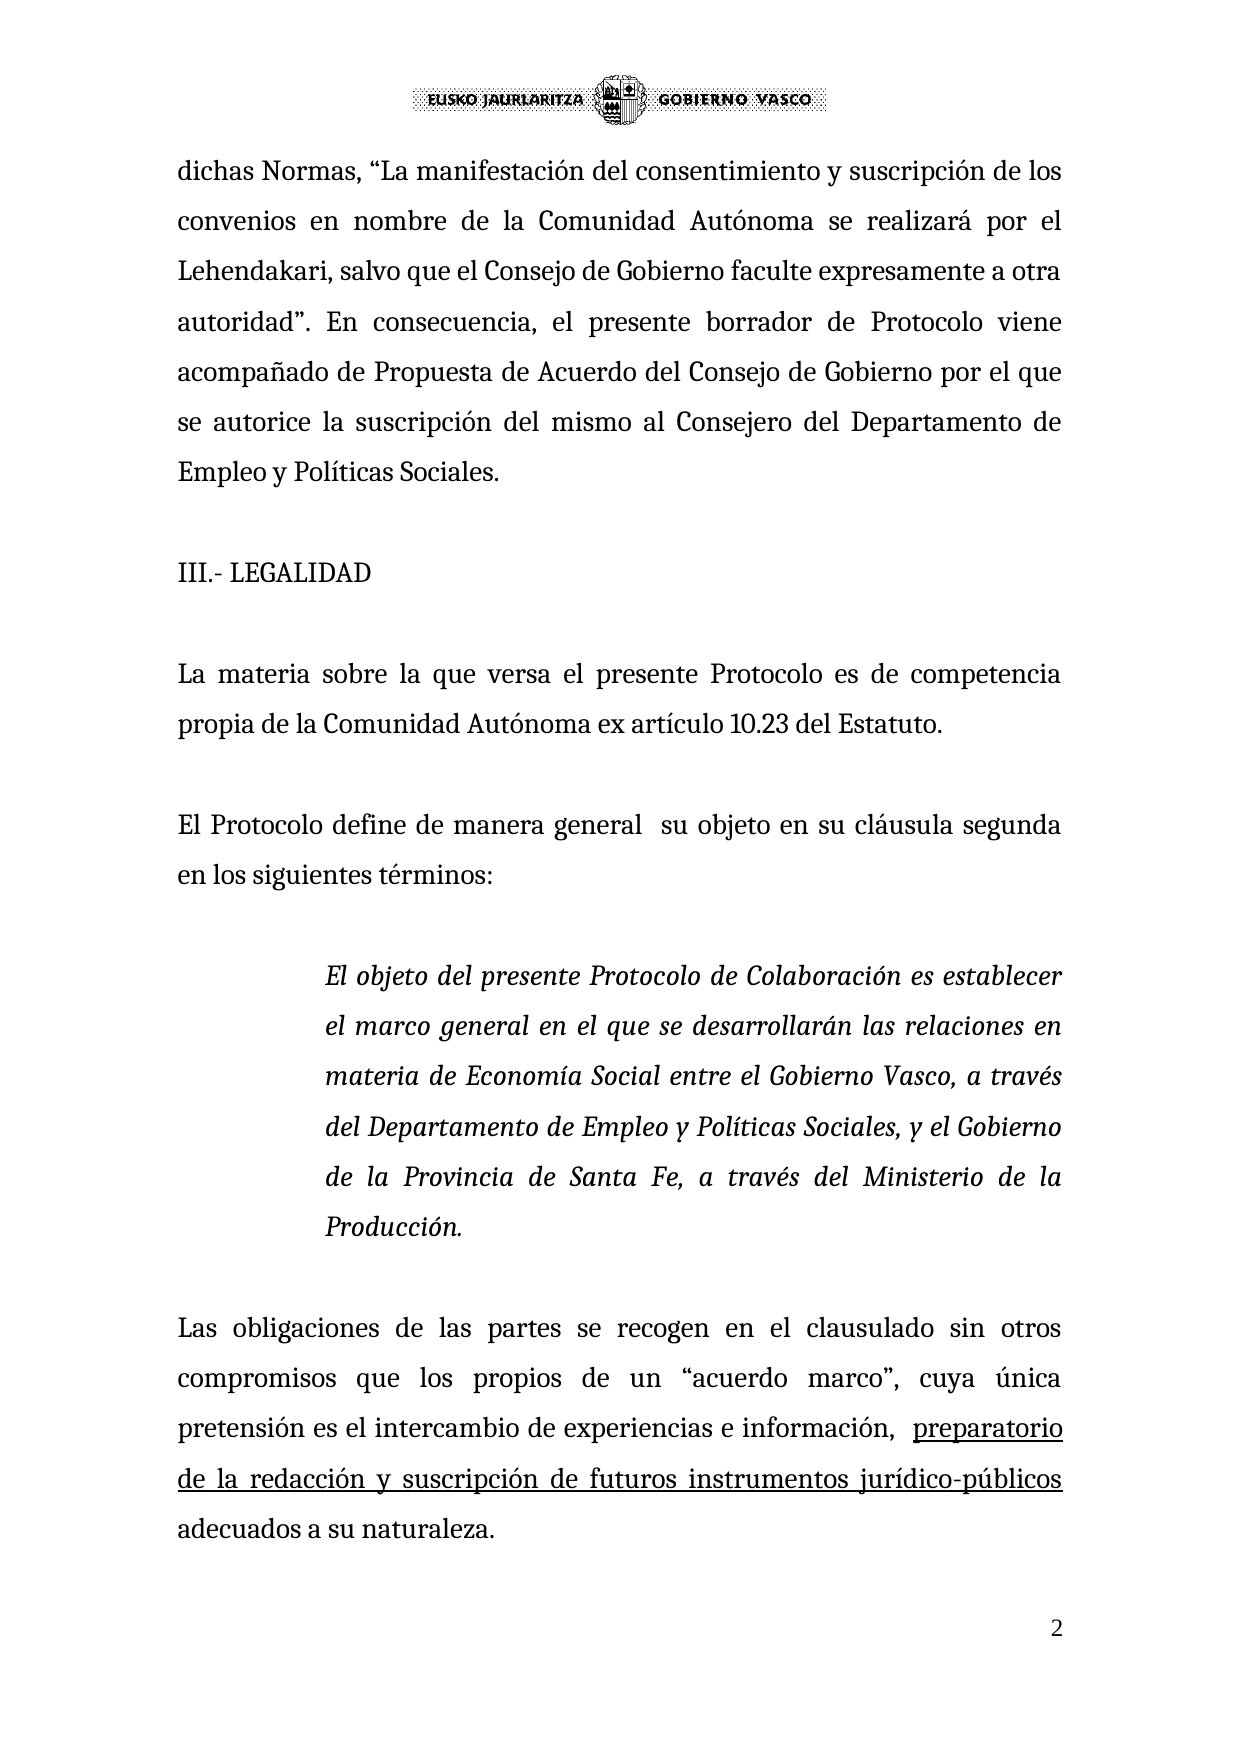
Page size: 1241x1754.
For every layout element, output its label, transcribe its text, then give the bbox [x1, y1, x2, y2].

text El Protocolo define de manera general su objeto en su cláusula segunda en los siguientes términos: [177, 808, 1063, 892]
text Las obligaciones de las partes se recogen en el clausulado sin otros compromisos que los propios de un “acuerdo marco”, cuya única pretensión es el intercambio de experiencias e información, preparatorio de la redacción y suscripción de futuros instrumentos jurídico-públicos adecuados a su naturaleza. [177, 1491, 1063, 1546]
text La materia sobre la que versa el presente Protocolo es de competencia propia de la Comunidad Autónoma ex artículo 10.23 del Estatuto. [177, 657, 1063, 741]
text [177, 154, 1063, 489]
picture [413, 75, 828, 125]
text III.- LEGALIDAD [177, 556, 1063, 590]
text El objeto del presente Protocolo de Colaboración es establecer el marco general en el que se desarrollarán las relaciones en materia de Economía Social entre el Gobierno Vasco, a través del Departamento de Empleo y Políticas Sociales, y el Gobierno de la Provincia de Santa Fe, a través del Ministerio de la Producción. [325, 959, 1063, 1244]
text Las obligaciones de las partes se recogen en el clausulado sin otros compromisos que los propios de un “acuerdo marco”, cuya única pretensión es el intercambio de experiencias e información, preparatorio de la redacción y suscripción de futuros instrumentos jurídico-públicos adecuados a su naturaleza. [177, 1311, 1063, 1490]
